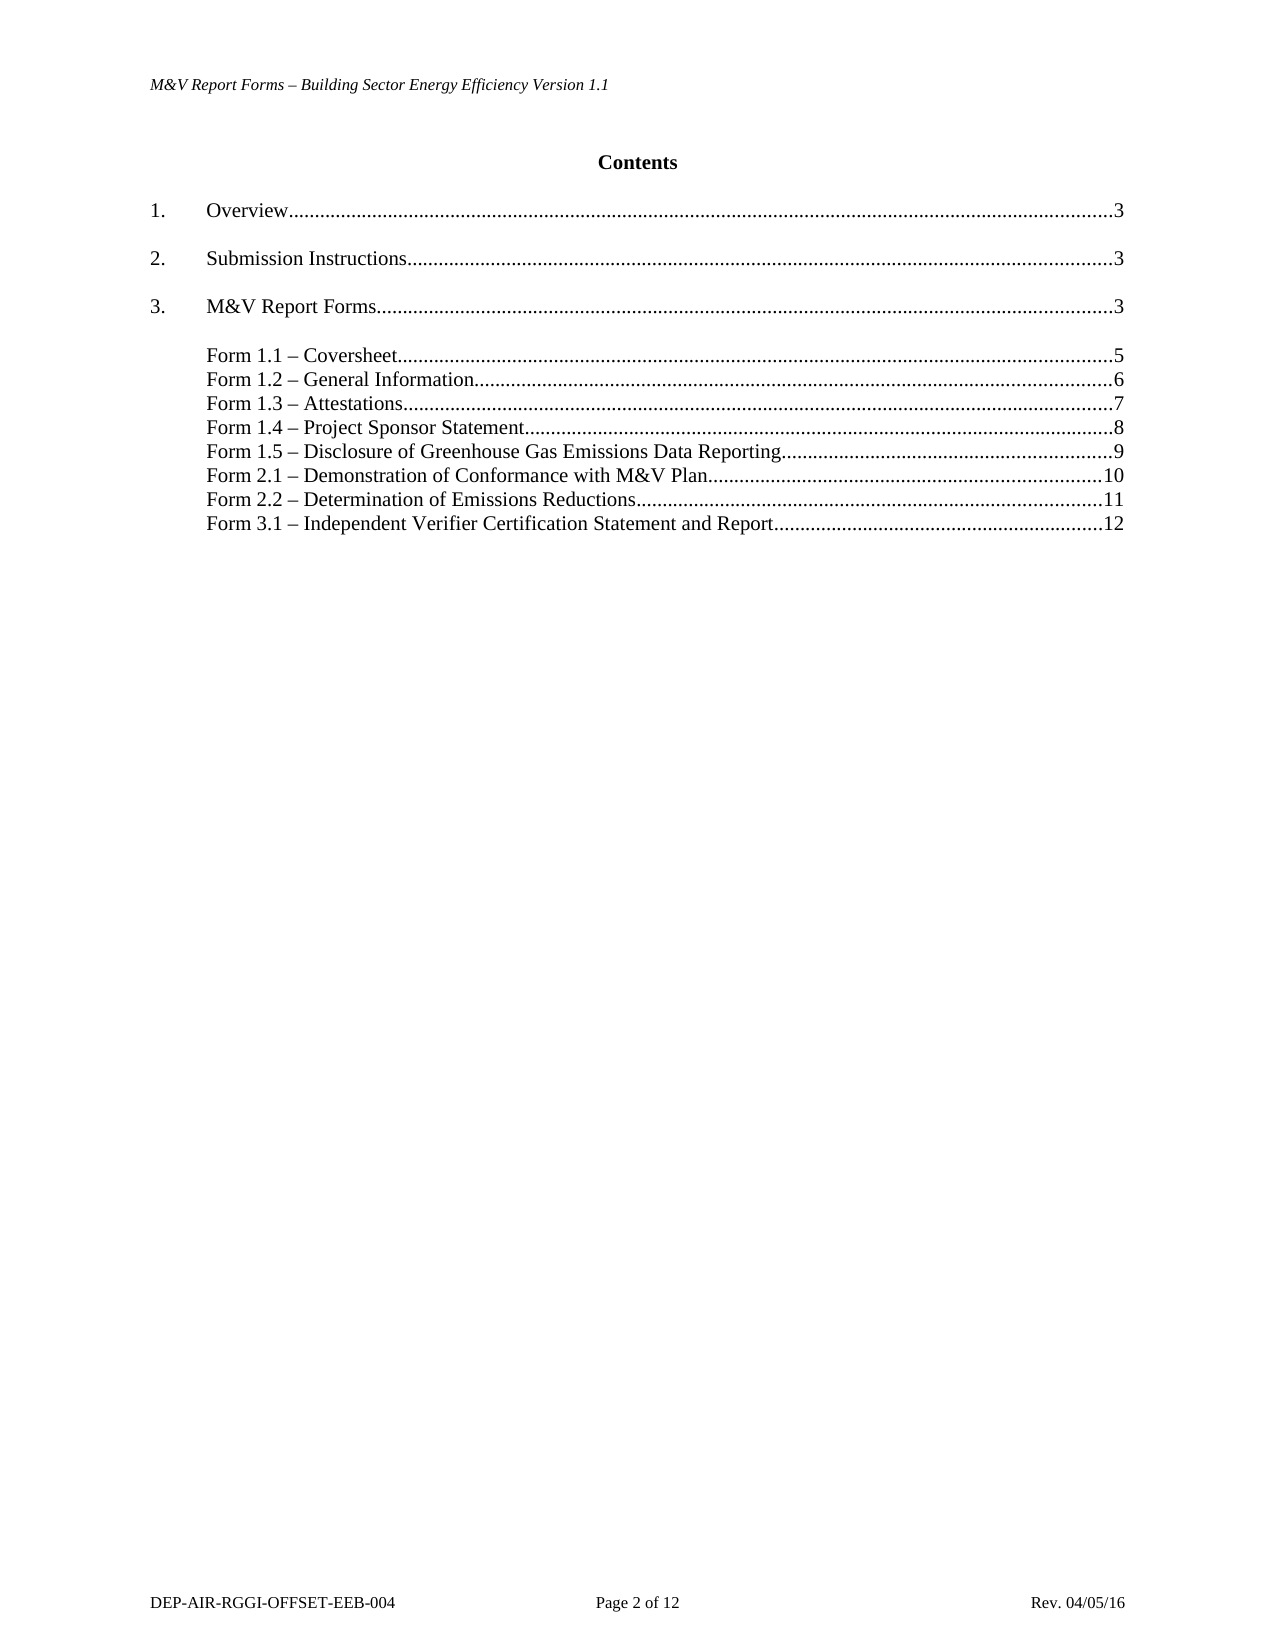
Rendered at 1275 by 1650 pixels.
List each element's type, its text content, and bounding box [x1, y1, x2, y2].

text Form 1.2 – General Information 6 [206, 367, 1125, 391]
text 3. M&V Report Forms 3 [150, 294, 1125, 318]
text Form 3.1 – Independent Verifier Certification Statement and Report 12 [206, 511, 1125, 535]
text Form 1.3 – Attestations 7 [206, 391, 1125, 415]
text 1. Overview 3 [150, 198, 1125, 222]
text Form 1.1 – Coversheet 5 [206, 342, 1125, 367]
text Form 2.2 – Determination of Emissions Reductions 11 [206, 487, 1125, 511]
text 2. Submission Instructions 3 [150, 246, 1125, 270]
text Form 2.1 – Demonstration of Conformance with M&V Plan 10 [206, 463, 1125, 487]
text Form 1.5 – Disclosure of Greenhouse Gas Emissions Data Reporting 9 [206, 439, 1125, 463]
text Contents [150, 150, 1125, 174]
text Form 1.4 – Project Sponsor Statement 8 [206, 415, 1125, 439]
